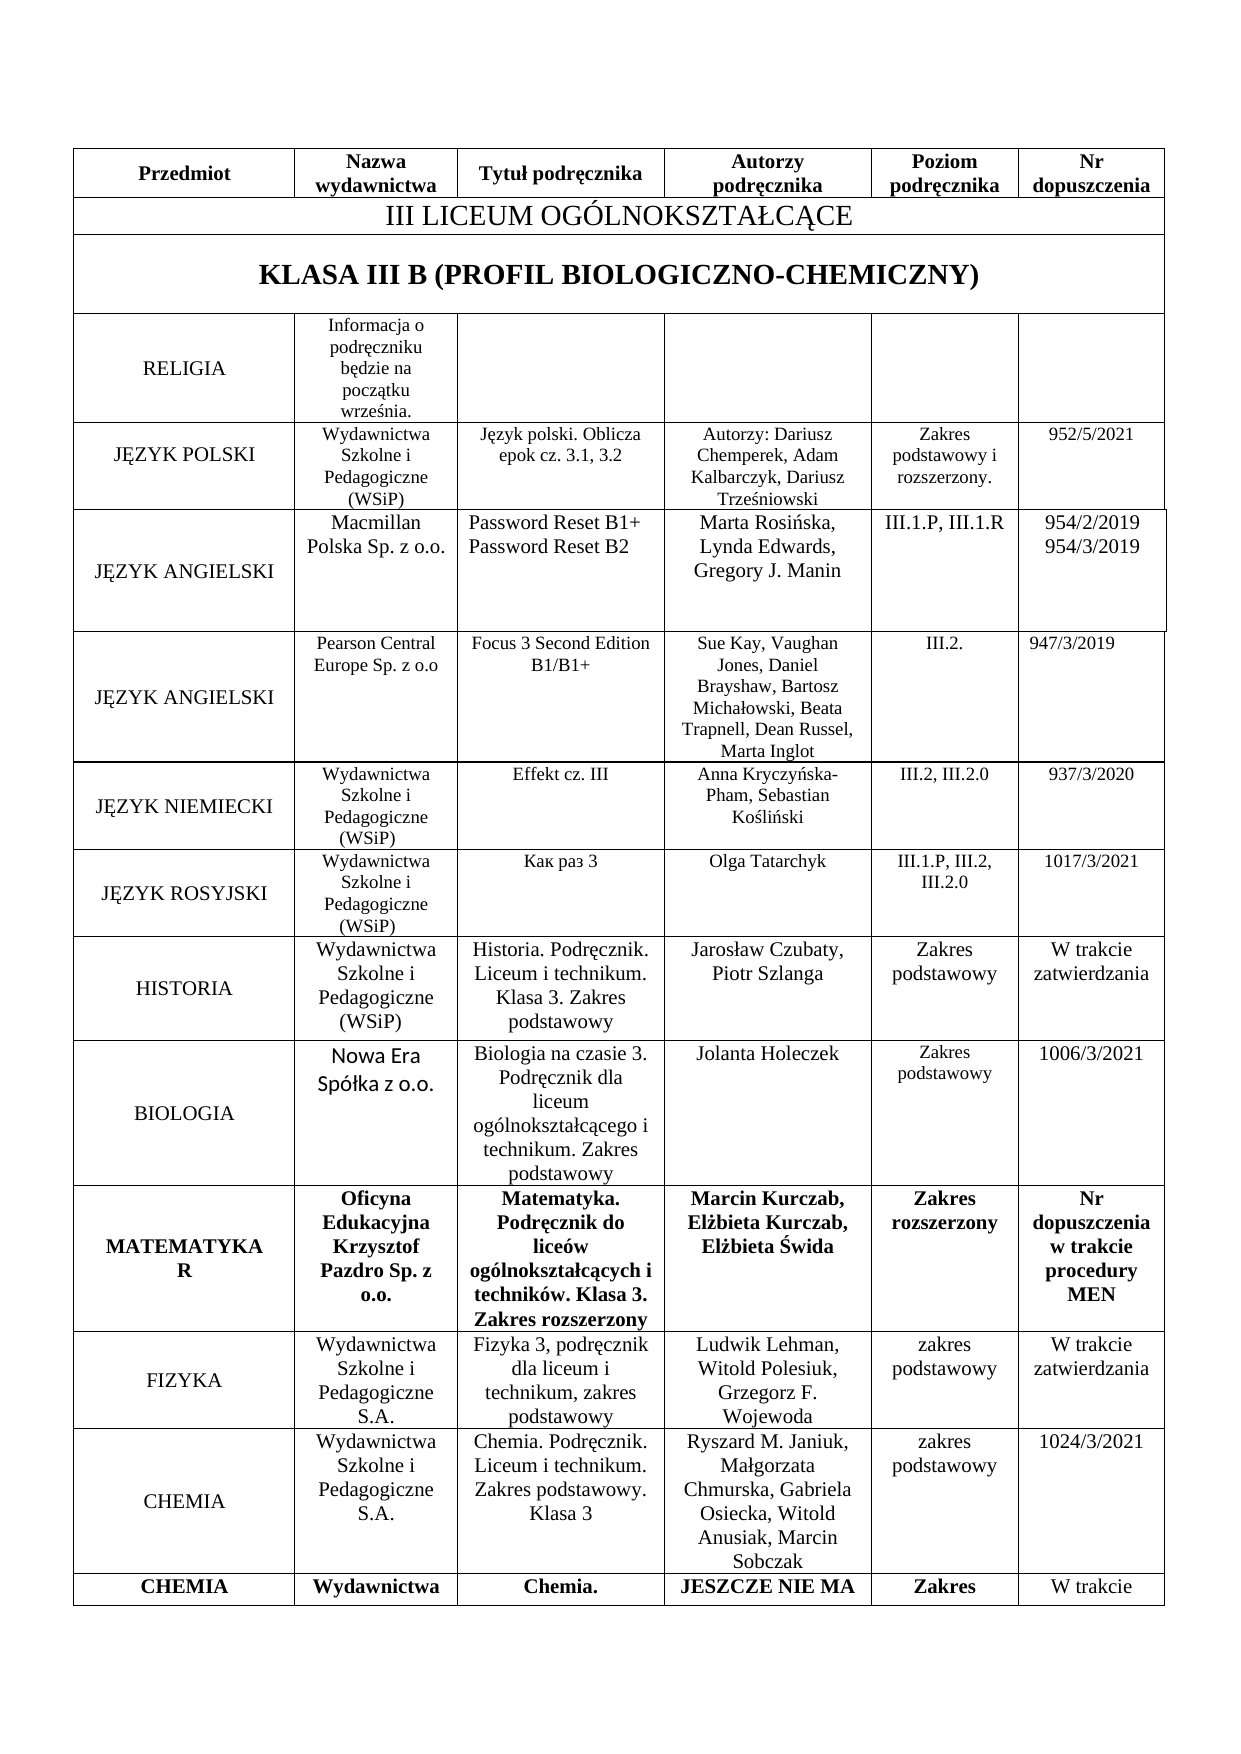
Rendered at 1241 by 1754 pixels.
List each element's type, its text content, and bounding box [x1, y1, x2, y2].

table_cell Nr dopuszczenia w trakcie procedury MEN [1019, 1186, 1164, 1331]
table_cell Zakres rozszerzony [872, 1186, 1018, 1331]
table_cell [295, 1574, 457, 1605]
table_cell JĘZYK ROSYJSKI [74, 850, 294, 936]
table_header Nr dopuszczenia [1019, 149, 1164, 197]
table_cell Autorzy: Dariusz Chemperek, Adam Kalbarczyk, Dariusz Trześniowski [665, 423, 871, 509]
table_cell Zakres podstawowy i rozszerzony. [872, 423, 1018, 509]
table_cell Język polski. Oblicza epok cz. 3.1, 3.2 [458, 423, 664, 509]
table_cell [1019, 1574, 1164, 1605]
table_cell Wydawnictwa Szkolne i Pedagogiczne S.A. [295, 1429, 457, 1573]
table_cell Zakres podstawowy [872, 937, 1018, 1040]
table_cell Oficyna Edukacyjna Krzysztof Pazdro Sp. z o.o. [295, 1186, 457, 1331]
table_cell Zakres podstawowy [872, 1041, 1018, 1185]
table_cell HISTORIA [74, 937, 294, 1040]
table_cell 1017/3/2021 [1019, 850, 1164, 936]
table_cell 954/2/2019 954/3/2019 [1019, 510, 1166, 631]
table_cell [665, 314, 871, 422]
table_cell Wydawnictwa Szkolne i Pedagogiczne (WSiP) [295, 850, 457, 936]
table_cell Wydawnictwa Szkolne i Pedagogiczne (WSiP) [295, 423, 457, 509]
table_cell Как раз 3 [458, 850, 664, 936]
table_cell Jarosław Czubaty, Piotr Szlanga [665, 937, 871, 1040]
table_cell [872, 314, 1018, 422]
table_cell 947/3/2019 [1019, 632, 1164, 761]
table_cell KLASA III B (PROFIL BIOLOGICZNO-CHEMICZNY) [74, 235, 1164, 313]
table_cell 952/5/2021 [1019, 423, 1164, 509]
table_cell Nowa Era Spółka z o.o. [295, 1041, 457, 1185]
table_cell CHEMIA [74, 1429, 294, 1573]
table_cell Fizyka 3, podręcznik dla liceum i technikum, zakres podstawowy [458, 1332, 664, 1428]
table_cell JĘZYK ANGIELSKI [74, 510, 294, 631]
table_cell zakres podstawowy [872, 1429, 1018, 1573]
table_cell Sue Kay, Vaughan Jones, Daniel Brayshaw, Bartosz Michałowski, Beata Trapnell, Dean Russel, Marta Inglot [665, 632, 871, 761]
table_cell Wydawnictwa Szkolne i Pedagogiczne (WSiP) [295, 937, 457, 1040]
table_cell CHEMIA R [74, 1574, 294, 1605]
table_cell Marta Rosińska, Lynda Edwards, Gregory J. Manin [665, 510, 871, 631]
table_header Poziom podręcznika [872, 149, 1018, 197]
table_cell Zakres rozszerzony [872, 1574, 1018, 1605]
table_cell III.2, III.2.0 [872, 763, 1018, 849]
table_header Przedmiot [74, 149, 294, 197]
table_cell Olga Tatarchyk [665, 850, 871, 936]
table_cell JESZCZE NIE MA [665, 1574, 871, 1605]
table_cell W trakcie zatwierdzania [1019, 1332, 1164, 1428]
table_cell JĘZYK NIEMIECKI [74, 763, 294, 849]
table_header Nazwa wydawnictwa [295, 149, 457, 197]
table_cell JĘZYK POLSKI [74, 423, 294, 509]
table_cell Matematyka. Podręcznik do liceów ogólnokształcących i techników. Klasa 3. Zakres rozszerzony [458, 1186, 664, 1331]
table_cell [458, 314, 664, 422]
table_cell JĘZYK ANGIELSKI [74, 632, 294, 761]
table_cell [1019, 314, 1164, 422]
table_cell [458, 1574, 664, 1605]
table_cell Marcin Kurczab, Elżbieta Kurczab, Elżbieta Świda [665, 1186, 871, 1331]
table_cell Focus 3 Second Edition B1/B1+ [458, 632, 664, 761]
table_cell Effekt cz. III [458, 763, 664, 849]
table_cell 1024/3/2021 [1019, 1429, 1164, 1573]
table_cell III.2. [872, 632, 1018, 761]
table_cell Anna Kryczyńska-Pham, Sebastian Kośliński [665, 763, 871, 849]
table_cell III.1.P, III.1.R [872, 510, 1018, 631]
table_cell Macmillan Polska Sp. z o.o. [295, 510, 457, 631]
table_cell BIOLOGIA [74, 1041, 294, 1185]
table_cell Password Reset B1+ Password Reset B2 [458, 510, 664, 631]
table_header Tytuł podręcznika [458, 149, 664, 197]
table_cell III.1.P, III.2, III.2.0 [872, 850, 1018, 936]
table_cell 1006/3/2021 [1019, 1041, 1164, 1185]
table_cell Informacja o podręczniku będzie na początku września. [295, 314, 457, 422]
table_cell Chemia. Podręcznik. Liceum i technikum. Zakres podstawowy. Klasa 3 [458, 1429, 664, 1573]
table_cell 937/3/2020 [1019, 763, 1164, 849]
table_cell Biologia na czasie 3. Podręcznik dla liceum ogólnokształcącego i technikum. Zakres podstawowy [458, 1041, 664, 1185]
table_cell FIZYKA [74, 1332, 294, 1428]
table_cell Wydawnictwa Szkolne i Pedagogiczne (WSiP) [295, 763, 457, 849]
table_cell Ludwik Lehman, Witold Polesiuk, Grzegorz F. Wojewoda [665, 1332, 871, 1428]
table_cell W trakcie zatwierdzania [1019, 937, 1164, 1040]
table_cell Pearson Central Europe Sp. z o.o [295, 632, 457, 761]
table_cell RELIGIA [74, 314, 294, 422]
table_cell III LICEUM OGÓLNOKSZTAŁCĄCE [74, 198, 1164, 234]
table_cell Wydawnictwa Szkolne i Pedagogiczne S.A. [295, 1332, 457, 1428]
table_header Autorzy podręcznika [665, 149, 871, 197]
table_cell Historia. Podręcznik. Liceum i technikum. Klasa 3. Zakres podstawowy [458, 937, 664, 1040]
table_cell Jolanta Holeczek [665, 1041, 871, 1185]
table_cell Ryszard M. Janiuk, Małgorzata Chmurska, Gabriela Osiecka, Witold Anusiak, Marcin Sobczak [665, 1429, 871, 1573]
table_cell MATEMATYKA R [74, 1186, 294, 1331]
table_cell zakres podstawowy [872, 1332, 1018, 1428]
